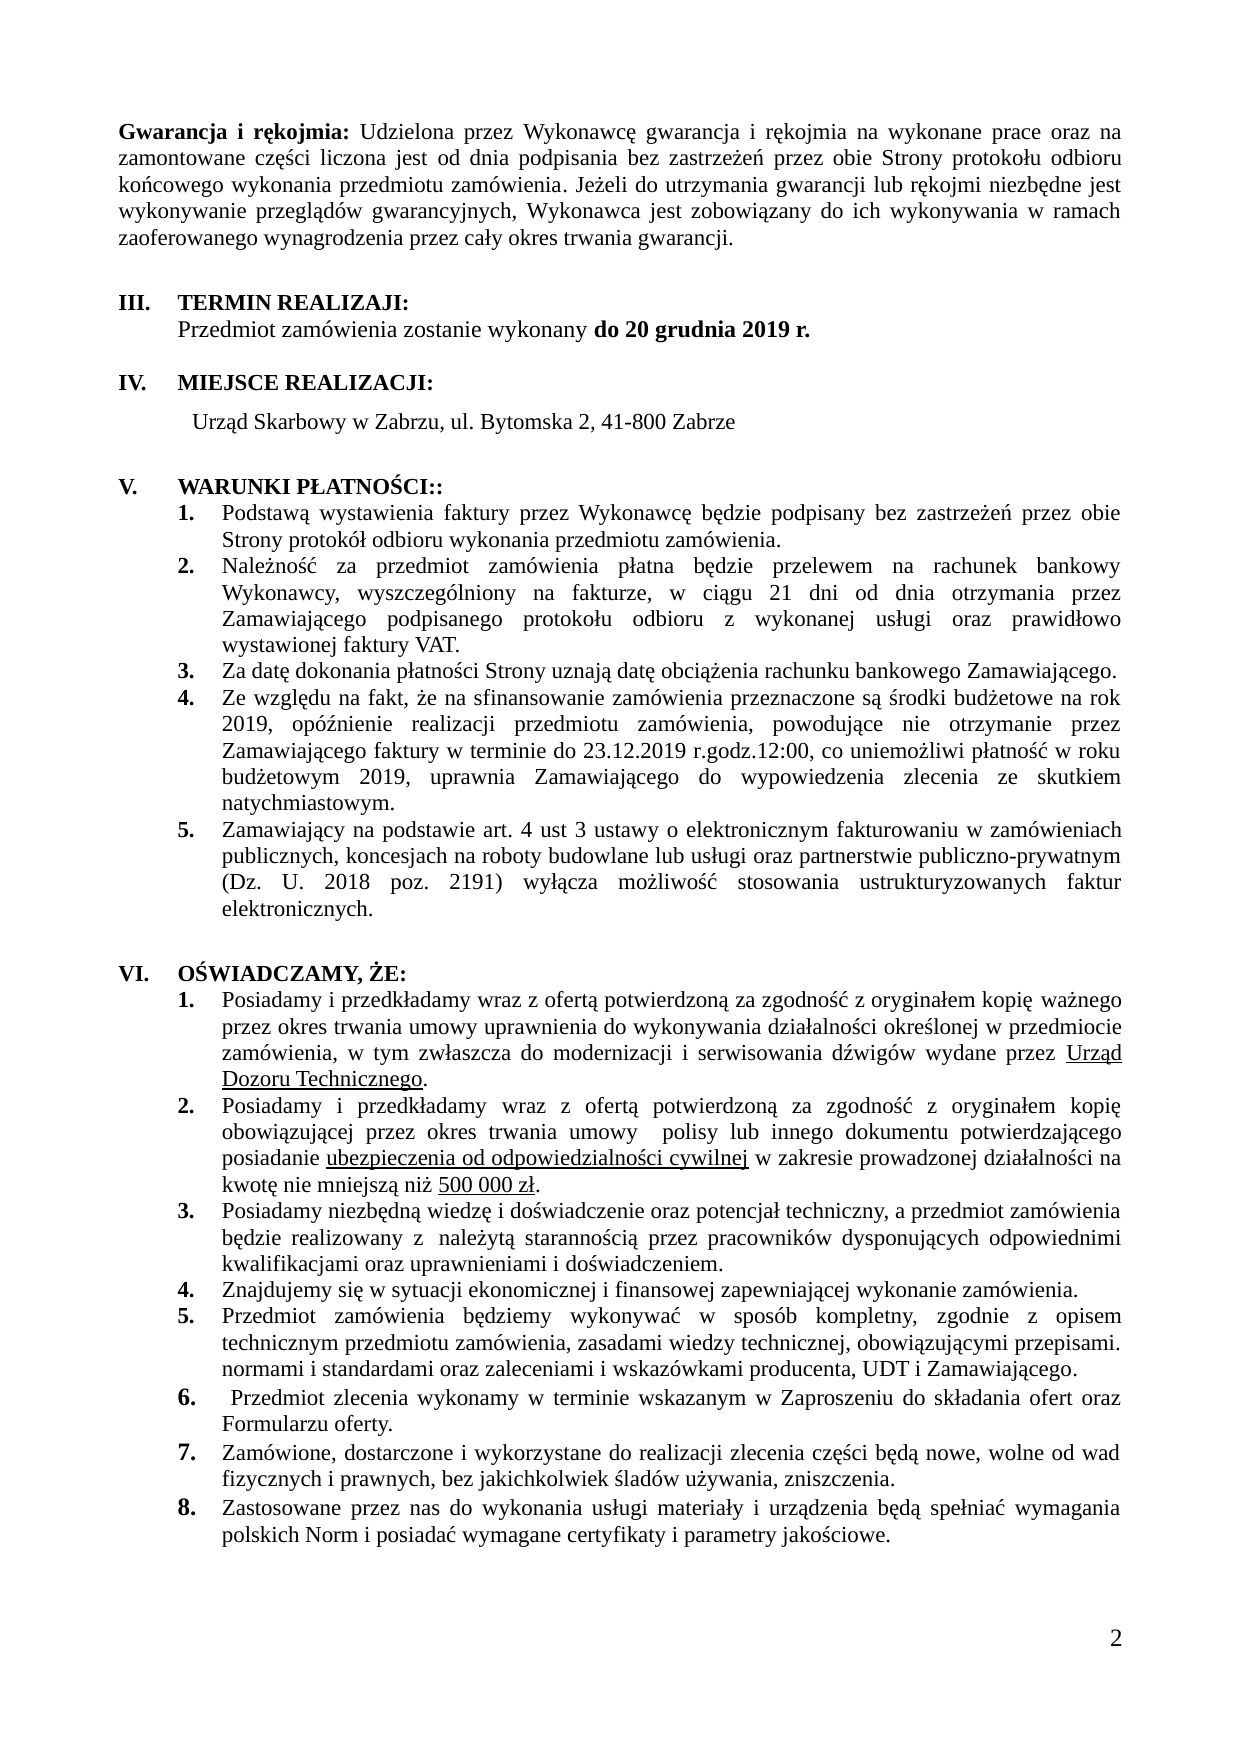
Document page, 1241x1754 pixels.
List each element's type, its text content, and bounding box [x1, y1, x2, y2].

list Należność za przedmiot zamówienia płatna będzie przelewem na rachunek bankowy Wykonawcy, wyszczególniony na fakturze, w ciągu 21 dni od dnia otrzymania przez Zamawiającego podpisanego protokołu odbioru z wykonanej usługi oraz prawidłowo wystawionej faktury VAT. [177, 552, 1122, 658]
list Zamówione, dostarczone i wykorzystane do realizacji zlecenia części będą nowe, wolne od wad fizycznych i prawnych, bez jakichkolwiek śladów używania, zniszczenia. [177, 1437, 1122, 1492]
text Gwarancja i rękojmia: Udzielona przez Wykonawcę gwarancja i rękojmia na wykonane prace oraz na zamontowane części liczona jest od dnia podpisania bez zastrzeżeń przez obie Strony protokołu odbioru końcowego wykonania przedmiotu zamówienia. Jeżeli do utrzymania gwarancji lub rękojmi niezbędne jest wykonywanie przeglądów gwarancyjnych, Wykonawca jest zobowiązany do ich wykonywania w ramach zaoferowanego wynagrodzenia przez cały okres trwania gwarancji. [118, 118, 1122, 250]
list Podstawą wystawienia faktury przez Wykonawcę będzie podpisany bez zastrzeżeń przez obie Strony protokół odbioru wykonania przedmiotu zamówienia. [177, 499, 1122, 552]
list Posiadamy i przedkładamy wraz z ofertą potwierdzoną za zgodność z oryginałem kopię obowiązującej przez okres trwania umowy polisy lub innego dokumentu potwierdzającego posiadanie ubezpieczenia od odpowiedzialności cywilnej w zakresie prowadzonej działalności na kwotę nie mniejszą niż 500 000 zł. [177, 1092, 1122, 1197]
list Posiadamy i przedkładamy wraz z ofertą potwierdzoną za zgodność z oryginałem kopię ważnego przez okres trwania umowy uprawnienia do wykonywania działalności określonej w przedmiocie zamówienia, w tym zwłaszcza do modernizacji i serwisowania dźwigów wydane przez Urząd Dozoru Technicznego. [177, 986, 1122, 1092]
list Przedmiot zlecenia wykonamy w terminie wskazanym w Zaproszeniu do składania ofert oraz Formularzu oferty. [177, 1382, 1122, 1437]
list OŚWIADCZAMY, ŻE: [118, 960, 1122, 986]
list Zastosowane przez nas do wykonania usługi materiały i urządzenia będą spełniać wymagania polskich Norm i posiadać wymagane certyfikaty i parametry jakościowe. [177, 1492, 1122, 1547]
list TERMIN REALIZAJI: [118, 289, 1122, 315]
list Przedmiot zamówienia będziemy wykonywać w sposób kompletny, zgodnie z opisem technicznym przedmiotu zamówienia, zasadami wiedzy technicznej, obowiązującymi przepisami. normami i standardami oraz zaleceniami i wskazówkami producenta, UDT i Zamawiającego. [177, 1303, 1122, 1382]
list Posiadamy niezbędną wiedzę i doświadczenie oraz potencjał techniczny, a przedmiot zamówienia będzie realizowany z należytą starannością przez pracowników dysponujących odpowiednimi kwalifikacjami oraz uprawnieniami i doświadczeniem. [177, 1197, 1122, 1276]
list MIEJSCE REALIZACJI: [118, 369, 1122, 395]
list Za datę dokonania płatności Strony uznają datę obciążenia rachunku bankowego Zamawiającego. [177, 658, 1122, 684]
list Znajdujemy się w sytuacji ekonomicznej i finansowej zapewniającej wykonanie zamówienia. [177, 1276, 1122, 1303]
list Zamawiający na podstawie art. 4 ust 3 ustawy o elektronicznym fakturowaniu w zamówieniach publicznych, koncesjach na roboty budowlane lub usługi oraz partnerstwie publiczno-prywatnym (Dz. U. 2018 poz. 2191) wyłącza możliwość stosowania ustrukturyzowanych faktur elektronicznych. [177, 816, 1122, 921]
text Przedmiot zamówienia zostanie wykonany do 20 grudnia 2019 r. [118, 315, 1122, 343]
list WARUNKI PŁATNOŚCI:: [118, 473, 1122, 499]
text Urząd Skarbowy w Zabrzu, ul. Bytomska 2, 41-800 Zabrze [118, 408, 1122, 434]
list Ze względu na fakt, że na sfinansowanie zamówienia przeznaczone są środki budżetowe na rok 2019, opóźnienie realizacji przedmiotu zamówienia, powodujące nie otrzymanie przez Zamawiającego faktury w terminie do 23.12.2019 r.godz.12:00, co uniemożliwi płatność w roku budżetowym 2019, uprawnia Zamawiającego do wypowiedzenia zlecenia ze skutkiem natychmiastowym. [177, 684, 1122, 816]
